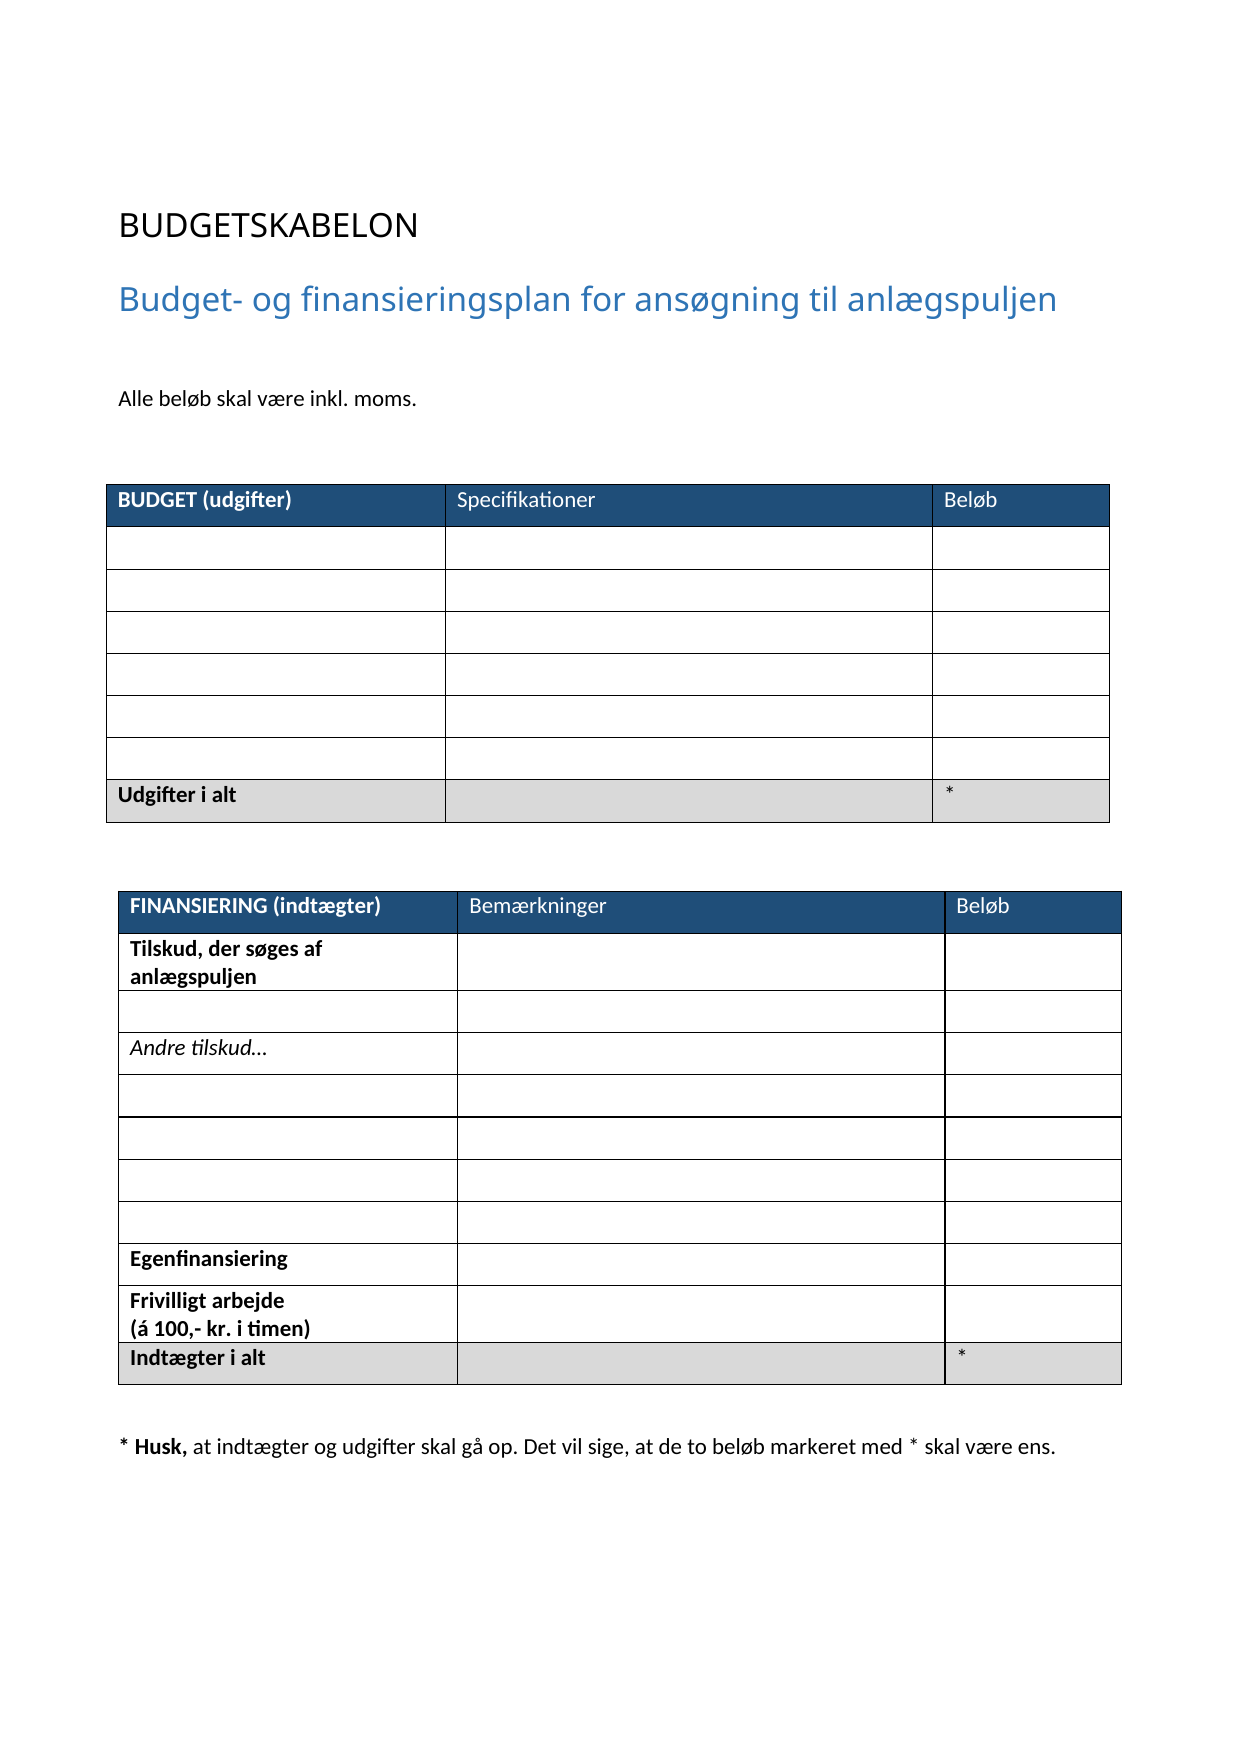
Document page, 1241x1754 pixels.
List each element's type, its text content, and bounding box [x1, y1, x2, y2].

table_cell [119, 991, 457, 1032]
text * Husk, at indtægter og udgifter skal gå op. Det vil sige, at de to beløb markeret med * skal være ens. [118, 1432, 1122, 1460]
table_cell [458, 1244, 944, 1285]
table_cell [933, 570, 1109, 611]
table_cell [933, 527, 1109, 568]
table_cell [946, 1202, 1121, 1243]
subtitle Budget- og finansieringsplan for ansøgning til anlægspuljen [118, 276, 1122, 322]
table_cell [933, 738, 1109, 779]
table_cell [946, 1160, 1121, 1201]
table_cell [119, 1118, 457, 1158]
table_cell [446, 696, 932, 737]
table_cell Indtægter i alt [119, 1343, 457, 1384]
table_cell [946, 1244, 1121, 1285]
table_cell [458, 1033, 944, 1074]
table_cell [107, 696, 445, 737]
table_cell [107, 612, 445, 653]
table_cell [446, 780, 932, 822]
table_cell * [933, 780, 1109, 822]
table_cell [446, 654, 932, 695]
table_cell [946, 1033, 1121, 1074]
table_cell [933, 696, 1109, 737]
table_cell [446, 612, 932, 653]
table_cell [458, 1286, 944, 1342]
table_header BUDGET (udgifter) [107, 485, 445, 526]
table_cell [933, 612, 1109, 653]
table_cell Tilskud, der søges af anlægspuljen [119, 934, 457, 990]
table_header FINANSIERING (indtægter) [119, 892, 457, 933]
table_cell [458, 1075, 944, 1116]
table_cell Udgifter i alt [107, 780, 445, 822]
table_cell [107, 738, 445, 779]
table_cell [119, 1075, 457, 1116]
table_header Beløb [933, 485, 1109, 526]
table_cell Andre tilskud… [119, 1033, 457, 1074]
table_cell [933, 654, 1109, 695]
table_cell [946, 991, 1121, 1032]
table_cell [458, 1118, 944, 1158]
table_cell [458, 1160, 944, 1201]
table_cell [446, 738, 932, 779]
table_cell [458, 1202, 944, 1243]
table_cell [946, 1075, 1121, 1116]
table_cell Egenfinansiering [119, 1244, 457, 1285]
table_header Beløb [946, 892, 1121, 933]
table_header Bemærkninger [458, 892, 944, 933]
table_cell [107, 527, 445, 568]
table_cell * [946, 1343, 1121, 1384]
text Alle beløb skal være inkl. moms. [118, 384, 1122, 412]
table_cell [446, 527, 932, 568]
table_cell [107, 570, 445, 611]
table_cell [946, 934, 1121, 990]
subtitle BUDGETSKABELON [118, 202, 1122, 248]
table_cell [446, 570, 932, 611]
table_cell [946, 1286, 1121, 1342]
table_cell [946, 1118, 1121, 1158]
table_cell [119, 1160, 457, 1201]
table_cell Frivilligt arbejde (á 100,- kr. i timen) [119, 1286, 457, 1342]
table_cell [107, 654, 445, 695]
table_cell [458, 1343, 944, 1384]
table_cell [458, 934, 944, 990]
table_cell [458, 991, 944, 1032]
table_header Specifikationer [446, 485, 932, 526]
table_cell [119, 1202, 457, 1243]
